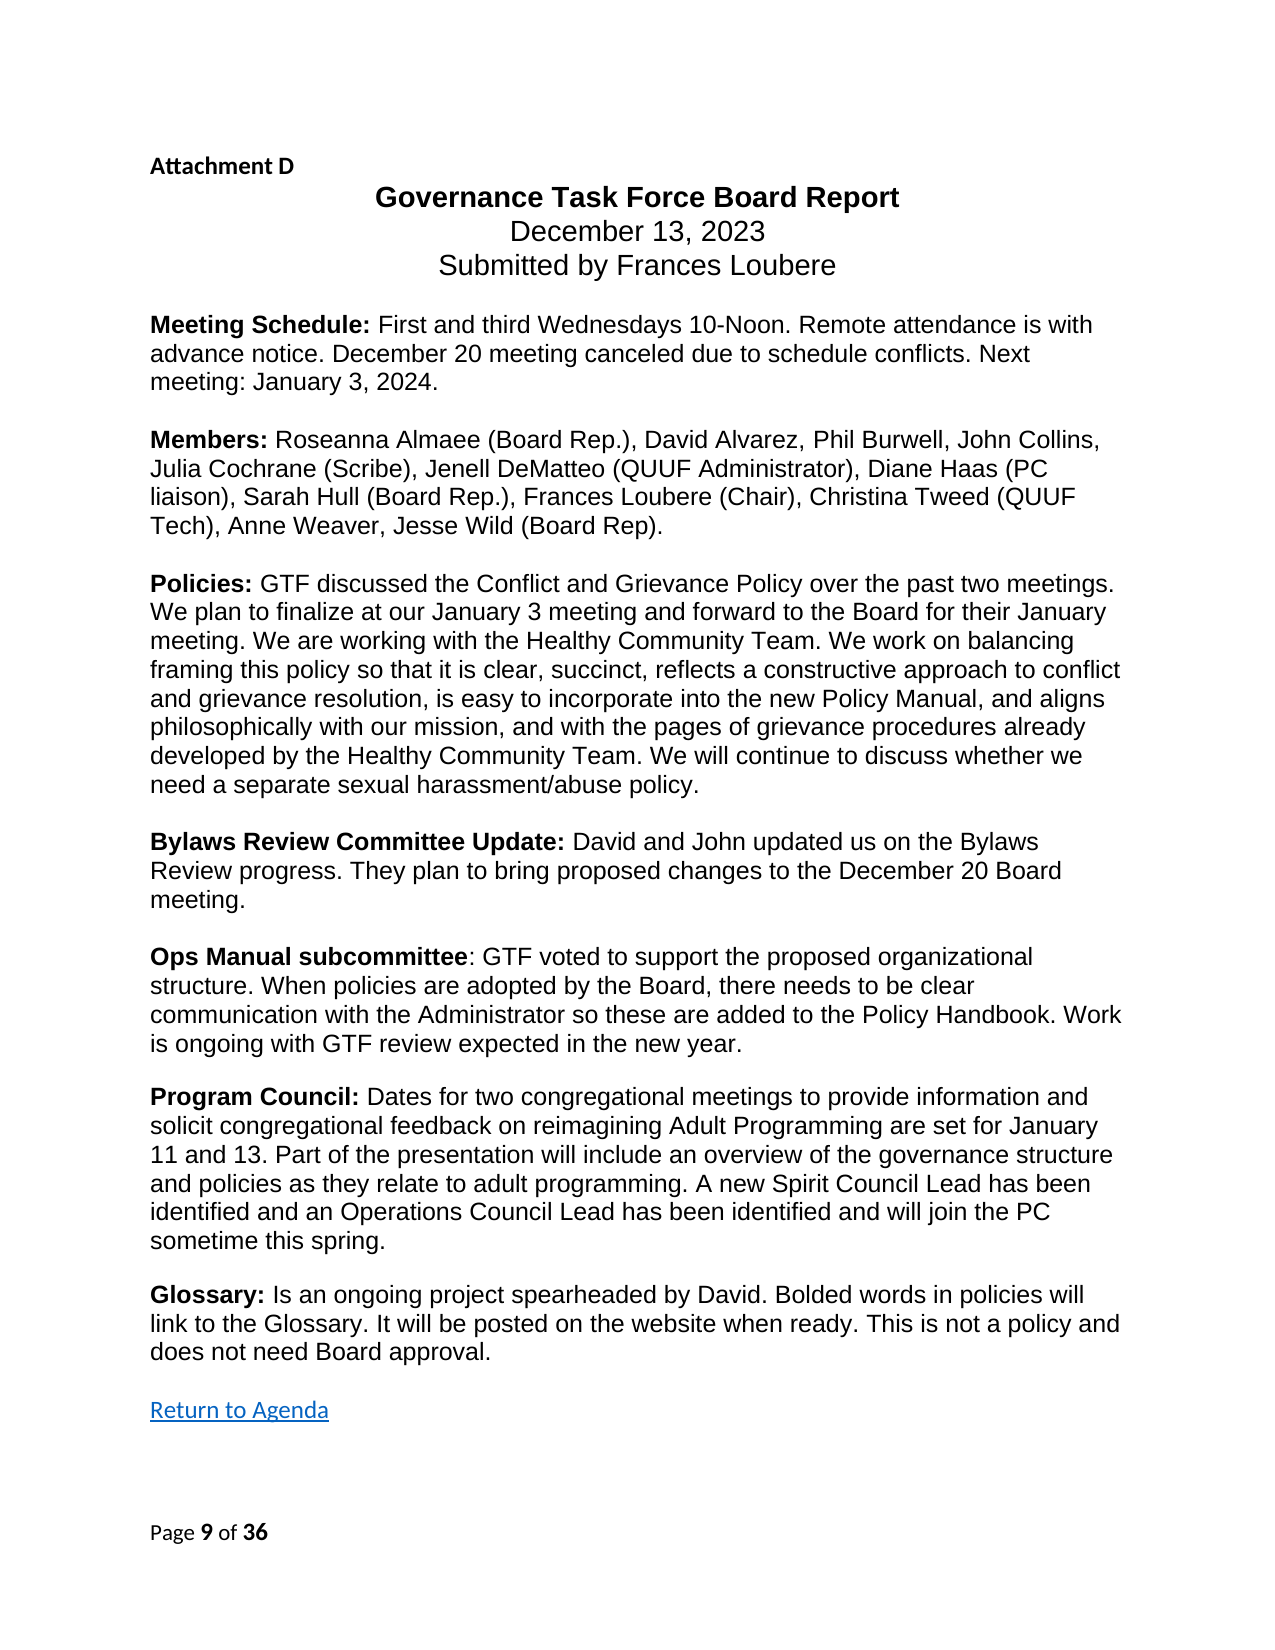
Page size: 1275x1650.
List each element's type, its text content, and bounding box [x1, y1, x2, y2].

text Ops Manual subcommittee: GTF voted to support the proposed organizational structure. When policies are adopted by the Board, there needs to be clear communication with the Administrator so these are added to the Policy Handbook. Work is ongoing with GTF review expected in the new year. [150, 942, 1125, 1057]
text Program Council: Dates for two congregational meetings to provide information and solicit congregational feedback on reimagining Adult Programming are set for January 11 and 13. Part of the presentation will include an overview of the governance structure and policies as they relate to adult programming. A new Spirit Council Lead has been identified and an Operations Council Lead has been identified and will join the PC sometime this spring. [150, 1082, 1125, 1255]
text Governance Task Force Board Report [150, 181, 1125, 214]
text Meeting Schedule: First and third Wednesdays 10-Noon. Remote attendance is with advance notice. December 20 meeting canceled due to schedule conflicts. Next meeting: January 3, 2024. [150, 310, 1125, 396]
text Members: Roseanna Almaee (Board Rep.), David Alvarez, Phil Burwell, John Collins, Julia Cochrane (Scribe), Jenell DeMatteo (QUUF Administrator), Diane Haas (PC liaison), Sarah Hull (Board Rep.), Frances Loubere (Chair), Christina Tweed (QUUF Tech), Anne Weaver, Jesse Wild (Board Rep). [150, 425, 1125, 540]
text Attachment D [150, 150, 1125, 181]
text Return to Agenda [150, 1394, 1125, 1425]
text Submitted by Frances Loubere [150, 248, 1125, 281]
text Glossary: Is an ongoing project spearheaded by David. Bolded words in policies will link to the Glossary. It will be posted on the website when ready. This is not a policy and does not need Board approval. [150, 1280, 1125, 1366]
text Policies: GTF discussed the Conflict and Grievance Policy over the past two meetings. We plan to finalize at our January 3 meeting and forward to the Board for their January meeting. We are working with the Healthy Community Team. We work on balancing framing this policy so that it is clear, succinct, reflects a constructive approach to conflict and grievance resolution, is easy to incorporate into the new Policy Manual, and aligns philosophically with our mission, and with the pages of grievance procedures already developed by the Healthy Community Team. We will continue to discuss whether we need a separate sexual harassment/abuse policy. [150, 569, 1125, 799]
text Bylaws Review Committee Update: David and John updated us on the Bylaws Review progress. They plan to bring proposed changes to the December 20 Board meeting. [150, 827, 1125, 914]
text December 13, 2023 [150, 214, 1125, 248]
